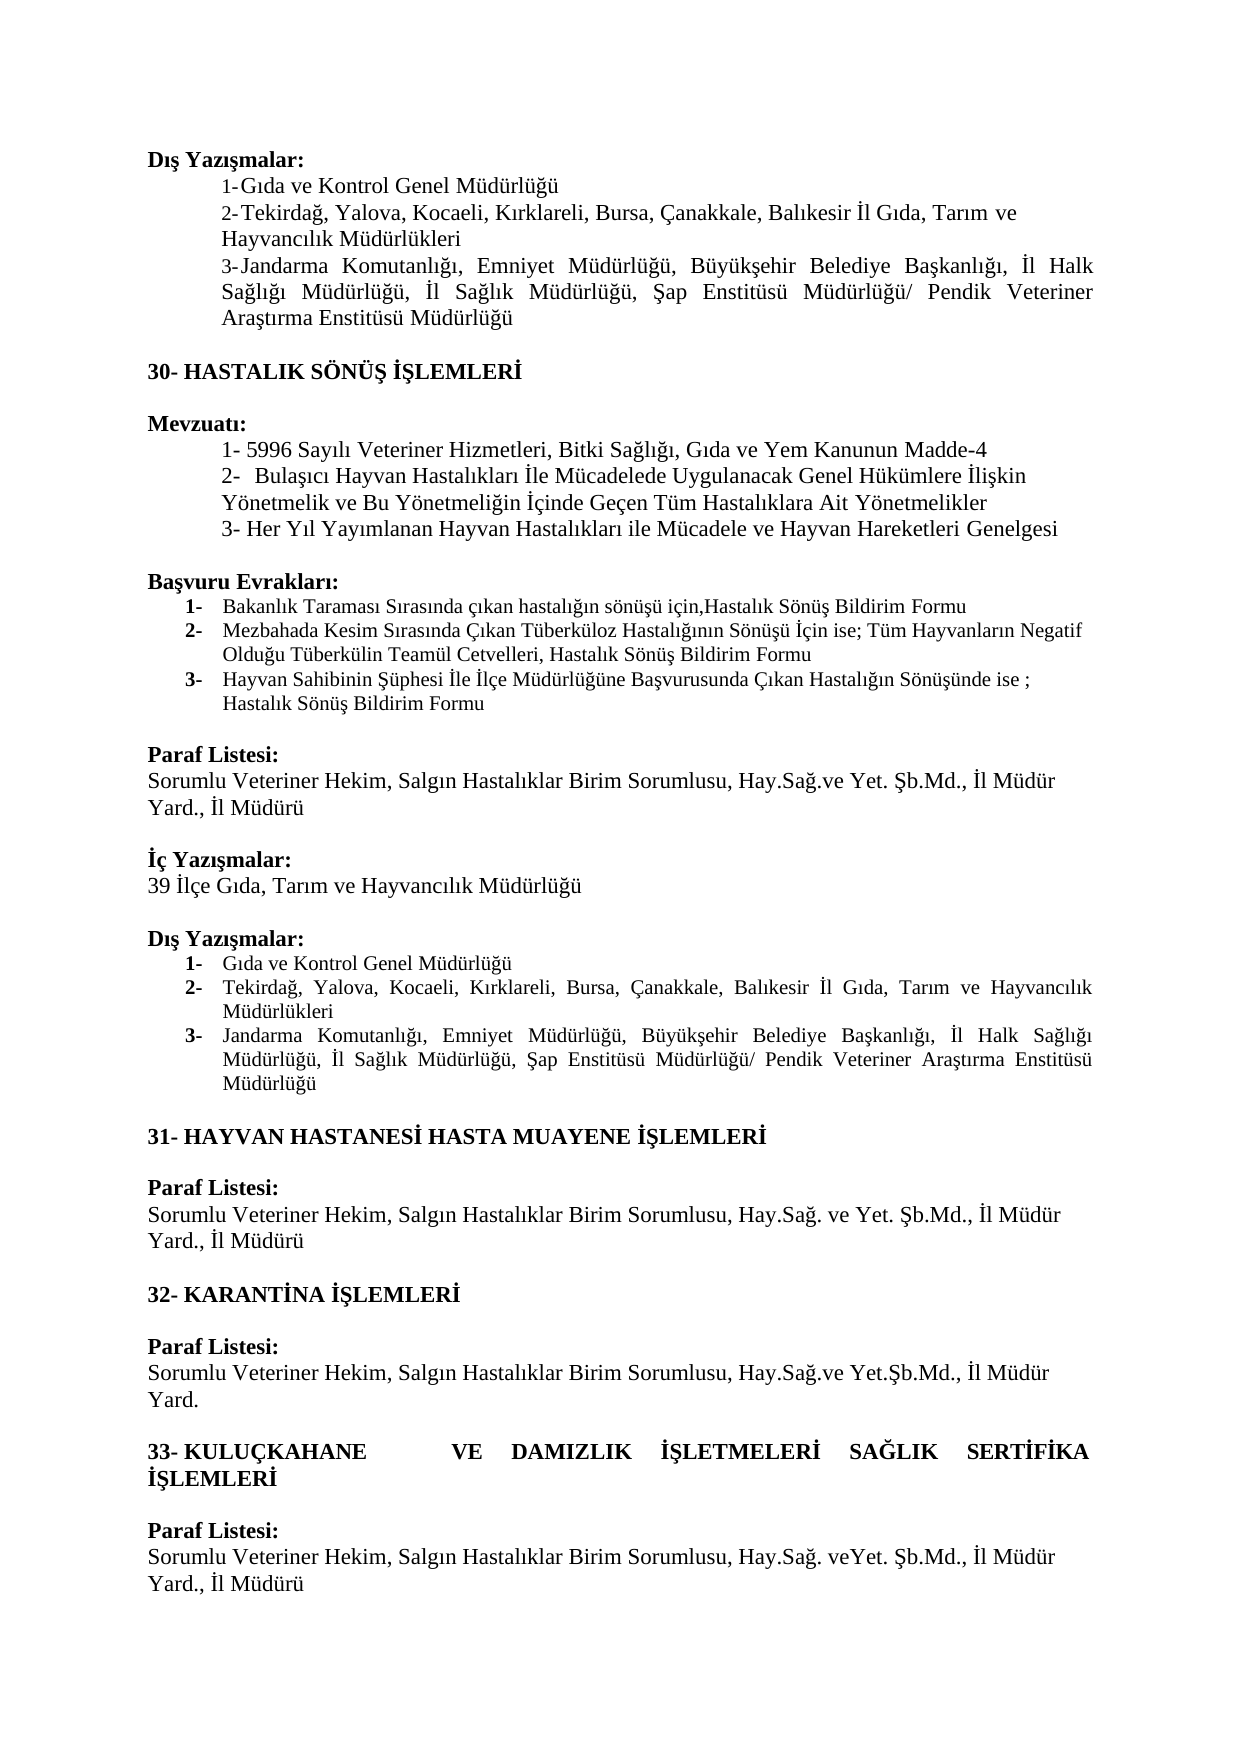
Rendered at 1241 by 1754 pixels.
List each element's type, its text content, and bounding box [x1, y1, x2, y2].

text Paraf Listesi: [147, 1517, 1223, 1543]
list Tekirdağ, Yalova, Kocaeli, Kırklareli, Bursa, Çanakkale, Balıkesir İl Gıda, Tarım ve Hayvancılık Müdürlükleri [185, 975, 1093, 1023]
subtitle KULUÇKAHANE VE DAMIZLIK İŞLETMELERİ SAĞLIK SERTİFİKA İŞLEMLERİ [147, 1438, 1093, 1491]
list Gıda ve Kontrol Genel Müdürlüğü [185, 951, 1223, 975]
list Jandarma Komutanlığı, Emniyet Müdürlüğü, Büyükşehir Belediye Başkanlığı, İl Halk Sağlığı Müdürlüğü, İl Sağlık Müdürlüğü, Şap Enstitüsü Müdürlüğü/ Pendik Veteriner Araştırma Enstitüsü Müdürlüğü [221, 252, 1094, 331]
text Sorumlu Veteriner Hekim, Salgın Hastalıklar Birim Sorumlusu, Hay.Sağ.ve Yet. Şb.Md., İl Müdür Yard., İl Müdürü [147, 768, 1058, 821]
subtitle HAYVAN HASTANESİ HASTA MUAYENE İŞLEMLERİ [147, 1123, 1223, 1149]
text Sorumlu Veteriner Hekim, Salgın Hastalıklar Birim Sorumlusu, Hay.Sağ. ve Yet. Şb.Md., İl Müdür Yard., İl Müdürü [147, 1201, 1064, 1254]
subtitle Dış Yazışmalar: [147, 925, 1223, 951]
list Her Yıl Yayımlanan Hayvan Hastalıkları ile Mücadele ve Hayvan Hareketleri Genelgesi [221, 515, 1223, 542]
list Tekirdağ, Yalova, Kocaeli, Kırklareli, Bursa, Çanakkale, Balıkesir İl Gıda, Tarım ve Hayvancılık Müdürlükleri [221, 199, 1017, 252]
text Mevzuatı: [147, 410, 1223, 436]
text 39 İlçe Gıda, Tarım ve Hayvancılık Müdürlüğü [147, 873, 1223, 899]
subtitle HASTALIK SÖNÜŞ İŞLEMLERİ [147, 358, 1223, 384]
subtitle Başvuru Evrakları: [147, 568, 1223, 595]
list Gıda ve Kontrol Genel Müdürlüğü [221, 173, 1223, 199]
subtitle Paraf Listesi: [147, 742, 1223, 768]
list Hayvan Sahibinin Şüphesi İle İlçe Müdürlüğüne Başvurusunda Çıkan Hastalığın Sönüşünde ise ; Hastalık Sönüş Bildirim Formu [185, 667, 1093, 715]
list Bakanlık Taraması Sırasında çıkan hastalığın sönüşü için,Hastalık Sönüş Bildirim Formu [185, 595, 1223, 618]
list Jandarma Komutanlığı, Emniyet Müdürlüğü, Büyükşehir Belediye Başkanlığı, İl Halk Sağlığı Müdürlüğü, İl Sağlık Müdürlüğü, Şap Enstitüsü Müdürlüğü/ Pendik Veteriner Araştırma Enstitüsü Müdürlüğü [185, 1023, 1094, 1095]
text Paraf Listesi: [147, 1333, 1223, 1359]
list Bulaşıcı Hayvan Hastalıkları İle Mücadelede Uygulanacak Genel Hükümlere İlişkin Yönetmelik ve Bu Yönetmeliğin İçinde Geçen Tüm Hastalıklara Ait Yönetmelikler [221, 462, 1028, 515]
subtitle İç Yazışmalar: [147, 846, 1223, 873]
list 5996 Sayılı Veteriner Hizmetleri, Bitki Sağlığı, Gıda ve Yem Kanunun Madde-4 [221, 436, 1223, 462]
list Mezbahada Kesim Sırasında Çıkan Tüberküloz Hastalığının Sönüşü İçin ise; Tüm Hayvanların Negatif Olduğu Tüberkülin Teamül Cetvelleri, Hastalık Sönüş Bildirim Formu [185, 618, 1094, 666]
text Paraf Listesi: [147, 1175, 1223, 1201]
text Sorumlu Veteriner Hekim, Salgın Hastalıklar Birim Sorumlusu, Hay.Sağ. veYet. Şb.Md., İl Müdür Yard., İl Müdürü [147, 1543, 1058, 1596]
subtitle Dış Yazışmalar: [147, 147, 1223, 173]
text Sorumlu Veteriner Hekim, Salgın Hastalıklar Birim Sorumlusu, Hay.Sağ.ve Yet.Şb.Md., İl Müdür Yard. [147, 1359, 1053, 1412]
subtitle KARANTİNA İŞLEMLERİ [147, 1281, 1223, 1307]
